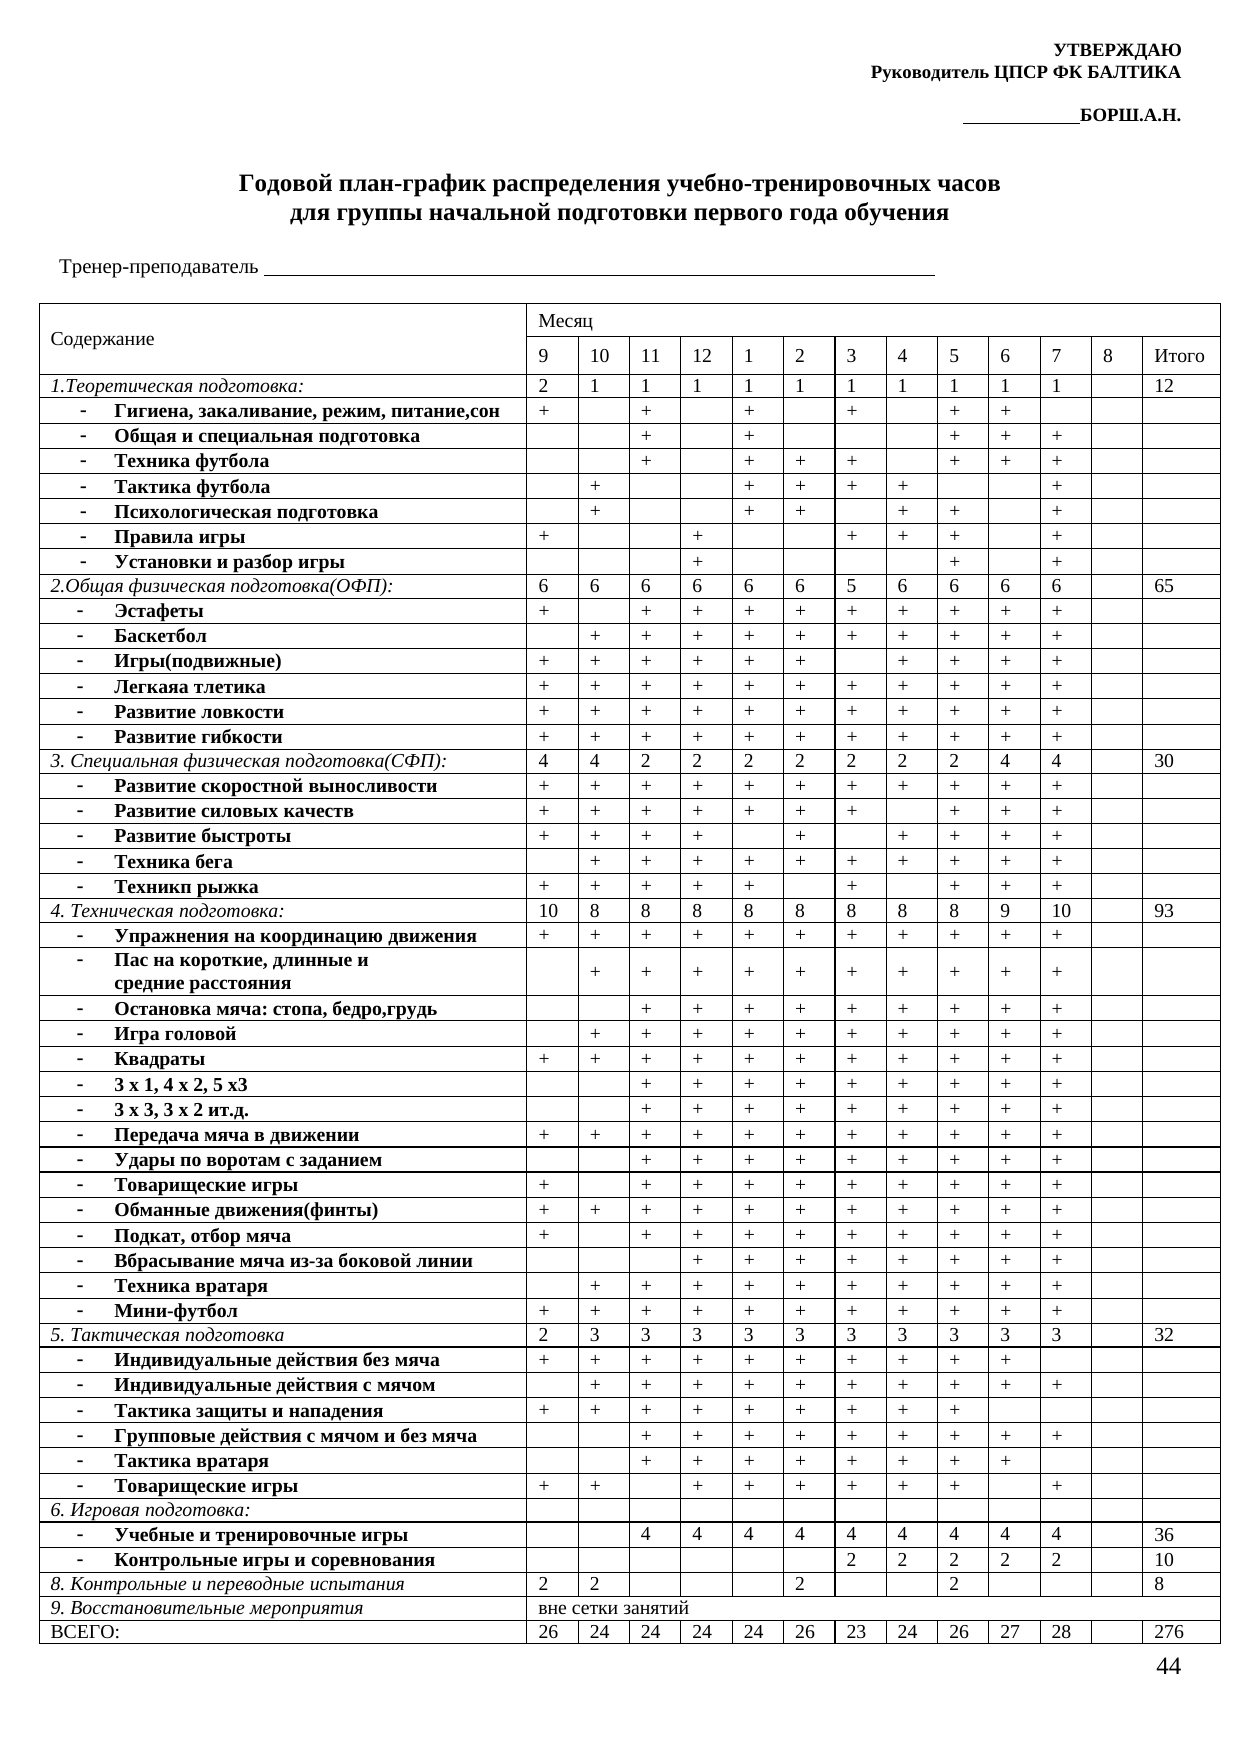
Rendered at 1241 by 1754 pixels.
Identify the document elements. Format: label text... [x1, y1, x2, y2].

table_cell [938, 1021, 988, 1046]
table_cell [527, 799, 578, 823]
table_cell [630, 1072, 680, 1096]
table_cell [527, 624, 578, 648]
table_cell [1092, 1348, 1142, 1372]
table_cell + [938, 524, 988, 548]
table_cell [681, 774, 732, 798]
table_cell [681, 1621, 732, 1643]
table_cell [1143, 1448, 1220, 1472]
table_cell [579, 398, 629, 422]
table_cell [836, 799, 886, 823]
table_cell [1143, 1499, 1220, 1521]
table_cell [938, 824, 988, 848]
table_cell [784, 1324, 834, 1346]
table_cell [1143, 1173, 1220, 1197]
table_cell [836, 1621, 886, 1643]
table_cell 6 [733, 575, 783, 597]
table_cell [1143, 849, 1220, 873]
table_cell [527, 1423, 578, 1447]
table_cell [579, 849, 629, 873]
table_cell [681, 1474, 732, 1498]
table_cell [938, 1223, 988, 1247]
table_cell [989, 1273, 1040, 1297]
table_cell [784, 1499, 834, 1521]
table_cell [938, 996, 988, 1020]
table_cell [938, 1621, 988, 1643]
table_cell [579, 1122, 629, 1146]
table_cell + [836, 449, 886, 473]
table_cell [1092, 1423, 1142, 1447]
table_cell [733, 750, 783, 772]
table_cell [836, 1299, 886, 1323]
table_cell + [784, 624, 834, 648]
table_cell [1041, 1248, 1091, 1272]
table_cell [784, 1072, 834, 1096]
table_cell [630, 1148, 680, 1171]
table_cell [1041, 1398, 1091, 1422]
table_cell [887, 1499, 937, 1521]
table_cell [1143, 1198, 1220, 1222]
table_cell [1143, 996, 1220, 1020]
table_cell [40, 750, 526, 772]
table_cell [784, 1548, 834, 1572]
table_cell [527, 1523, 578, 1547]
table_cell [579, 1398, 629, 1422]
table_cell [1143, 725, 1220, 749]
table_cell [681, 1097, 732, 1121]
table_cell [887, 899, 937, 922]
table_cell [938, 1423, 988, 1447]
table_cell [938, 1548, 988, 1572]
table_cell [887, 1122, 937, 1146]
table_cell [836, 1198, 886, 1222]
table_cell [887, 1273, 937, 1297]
table_cell 3 [836, 337, 886, 373]
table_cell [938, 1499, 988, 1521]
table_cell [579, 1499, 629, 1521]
table_cell [681, 474, 732, 498]
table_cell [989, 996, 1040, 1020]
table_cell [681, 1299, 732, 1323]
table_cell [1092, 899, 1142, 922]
table_cell 1 [579, 375, 629, 397]
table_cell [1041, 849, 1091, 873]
table_cell + [630, 449, 680, 473]
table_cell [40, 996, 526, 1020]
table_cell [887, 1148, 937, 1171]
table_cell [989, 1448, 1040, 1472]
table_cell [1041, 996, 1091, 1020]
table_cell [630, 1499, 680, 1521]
table_cell 7 [1041, 337, 1091, 373]
table_cell + [733, 674, 783, 698]
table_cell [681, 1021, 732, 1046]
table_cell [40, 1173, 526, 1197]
table_cell + [784, 674, 834, 698]
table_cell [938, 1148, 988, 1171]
table_cell + [579, 699, 629, 723]
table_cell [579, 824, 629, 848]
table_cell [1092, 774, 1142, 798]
table_cell + [784, 499, 834, 523]
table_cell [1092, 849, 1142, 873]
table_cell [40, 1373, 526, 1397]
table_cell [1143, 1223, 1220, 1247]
table_cell + [579, 649, 629, 673]
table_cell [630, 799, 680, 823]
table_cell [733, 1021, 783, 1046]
text БОРШ.А.Н. [29, 104, 1181, 126]
table_cell [1143, 674, 1220, 698]
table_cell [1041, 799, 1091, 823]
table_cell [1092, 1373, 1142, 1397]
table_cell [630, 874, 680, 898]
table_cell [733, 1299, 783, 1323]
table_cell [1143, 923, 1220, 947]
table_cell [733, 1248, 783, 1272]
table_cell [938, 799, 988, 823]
table_cell 8 [1092, 337, 1142, 373]
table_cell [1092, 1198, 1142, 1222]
table_cell [733, 549, 783, 573]
table_cell + [784, 449, 834, 473]
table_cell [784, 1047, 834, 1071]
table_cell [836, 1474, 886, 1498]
table_cell 2.Общая физическая подготовка(ОФП): [40, 575, 526, 597]
table_cell [1143, 398, 1220, 422]
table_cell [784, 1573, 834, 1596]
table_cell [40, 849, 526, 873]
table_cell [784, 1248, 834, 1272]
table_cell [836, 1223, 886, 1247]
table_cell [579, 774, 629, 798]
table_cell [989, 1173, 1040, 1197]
table_cell [1092, 575, 1142, 597]
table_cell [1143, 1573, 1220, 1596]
text Руководитель ЦПСР ФК БАЛТИКА [29, 61, 1181, 83]
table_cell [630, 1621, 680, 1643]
table_cell 2 [527, 375, 578, 397]
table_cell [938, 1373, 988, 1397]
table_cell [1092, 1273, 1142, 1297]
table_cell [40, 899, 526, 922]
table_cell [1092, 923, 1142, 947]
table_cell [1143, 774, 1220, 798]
table_cell + [733, 499, 783, 523]
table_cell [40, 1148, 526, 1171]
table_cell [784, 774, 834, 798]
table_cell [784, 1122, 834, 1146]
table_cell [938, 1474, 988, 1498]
table_cell Баскетбол [40, 624, 526, 648]
table_cell + [989, 449, 1040, 473]
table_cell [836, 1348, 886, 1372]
table_cell + [1041, 499, 1091, 523]
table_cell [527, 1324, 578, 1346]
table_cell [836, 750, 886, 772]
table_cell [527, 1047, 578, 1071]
table_cell + [630, 599, 680, 623]
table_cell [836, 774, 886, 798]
table_cell + [630, 424, 680, 448]
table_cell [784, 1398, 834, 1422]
table_cell [1143, 549, 1220, 573]
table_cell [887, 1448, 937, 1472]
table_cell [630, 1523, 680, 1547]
table_cell [579, 449, 629, 473]
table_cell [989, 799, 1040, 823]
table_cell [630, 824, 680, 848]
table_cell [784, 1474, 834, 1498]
table_cell 11 [630, 337, 680, 373]
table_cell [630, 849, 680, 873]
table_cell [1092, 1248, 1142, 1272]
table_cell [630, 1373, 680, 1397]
table_cell [836, 424, 886, 448]
table_cell + [887, 699, 937, 723]
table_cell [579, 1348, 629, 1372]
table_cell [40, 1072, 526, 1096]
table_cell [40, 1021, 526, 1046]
table_cell + [836, 524, 886, 548]
table_cell [784, 424, 834, 448]
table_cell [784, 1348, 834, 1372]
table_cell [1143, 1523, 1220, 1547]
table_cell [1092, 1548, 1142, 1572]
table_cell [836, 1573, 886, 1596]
table_cell [784, 524, 834, 548]
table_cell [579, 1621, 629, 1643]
table_cell 1 [938, 375, 988, 397]
table_cell + [1041, 674, 1091, 698]
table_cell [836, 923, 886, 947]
table_cell + [938, 599, 988, 623]
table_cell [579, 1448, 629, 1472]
table_cell + [938, 674, 988, 698]
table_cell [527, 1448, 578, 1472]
table_cell Эстафеты [40, 599, 526, 623]
table_cell + [989, 424, 1040, 448]
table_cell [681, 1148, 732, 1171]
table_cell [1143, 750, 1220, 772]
table_cell [527, 549, 578, 573]
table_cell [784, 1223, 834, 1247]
table_cell [1092, 674, 1142, 698]
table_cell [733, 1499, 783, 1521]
table_cell [579, 549, 629, 573]
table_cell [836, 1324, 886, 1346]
table_cell + [681, 549, 732, 573]
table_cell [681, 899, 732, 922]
table_cell + [579, 624, 629, 648]
table_cell [527, 499, 578, 523]
table_cell + [1041, 524, 1091, 548]
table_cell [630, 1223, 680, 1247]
table_cell 4 [887, 337, 937, 373]
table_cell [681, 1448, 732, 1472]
table_cell Установки и разбор игры [40, 549, 526, 573]
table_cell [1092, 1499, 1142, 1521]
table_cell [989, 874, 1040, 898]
table_cell + [579, 499, 629, 523]
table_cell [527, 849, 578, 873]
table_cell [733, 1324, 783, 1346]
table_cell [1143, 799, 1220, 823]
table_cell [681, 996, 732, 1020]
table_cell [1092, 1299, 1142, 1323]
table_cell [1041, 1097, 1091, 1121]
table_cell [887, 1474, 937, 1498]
table_cell + [579, 725, 629, 749]
table_cell + [938, 499, 988, 523]
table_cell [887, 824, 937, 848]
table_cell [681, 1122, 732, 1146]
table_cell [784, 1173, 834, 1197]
table_cell [887, 424, 937, 448]
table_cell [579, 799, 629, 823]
table_cell [1092, 624, 1142, 648]
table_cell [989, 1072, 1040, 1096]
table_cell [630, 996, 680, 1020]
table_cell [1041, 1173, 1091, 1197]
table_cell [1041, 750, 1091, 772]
table_cell 6 [989, 575, 1040, 597]
table_cell + [938, 624, 988, 648]
table_cell [579, 524, 629, 548]
table_cell + [1041, 599, 1091, 623]
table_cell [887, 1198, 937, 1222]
table_cell 5 [938, 337, 988, 373]
table_cell + [733, 449, 783, 473]
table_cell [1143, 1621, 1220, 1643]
table_cell [1143, 424, 1220, 448]
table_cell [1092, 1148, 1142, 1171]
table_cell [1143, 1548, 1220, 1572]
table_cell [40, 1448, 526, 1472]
table_cell + [836, 599, 886, 623]
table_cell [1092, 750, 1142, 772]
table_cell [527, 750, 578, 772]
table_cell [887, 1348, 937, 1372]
table_cell [1143, 499, 1220, 523]
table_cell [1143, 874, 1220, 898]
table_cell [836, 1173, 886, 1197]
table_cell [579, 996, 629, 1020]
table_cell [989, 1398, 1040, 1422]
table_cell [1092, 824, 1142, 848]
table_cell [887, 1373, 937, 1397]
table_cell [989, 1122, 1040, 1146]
table_cell Гигиена, закаливание, режим, питание,сон [40, 398, 526, 422]
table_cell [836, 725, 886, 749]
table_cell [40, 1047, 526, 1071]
table_cell + [938, 424, 988, 448]
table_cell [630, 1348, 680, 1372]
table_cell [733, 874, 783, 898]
table_cell [681, 449, 732, 473]
table_cell + [784, 474, 834, 498]
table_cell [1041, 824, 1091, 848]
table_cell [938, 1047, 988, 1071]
table_cell [1092, 499, 1142, 523]
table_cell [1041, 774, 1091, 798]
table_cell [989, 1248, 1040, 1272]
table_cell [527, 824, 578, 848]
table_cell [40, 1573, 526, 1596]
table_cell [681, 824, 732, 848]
table_cell [887, 549, 937, 573]
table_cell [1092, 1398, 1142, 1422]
table_cell 6 [579, 575, 629, 597]
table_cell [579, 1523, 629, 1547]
table_cell [630, 524, 680, 548]
table_cell [989, 499, 1040, 523]
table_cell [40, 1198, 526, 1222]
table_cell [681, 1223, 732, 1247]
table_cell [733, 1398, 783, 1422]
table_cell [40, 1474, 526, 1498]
table_cell [1041, 398, 1091, 422]
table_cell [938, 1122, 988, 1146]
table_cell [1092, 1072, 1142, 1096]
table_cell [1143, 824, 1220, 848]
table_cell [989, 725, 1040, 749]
table_cell 1 [733, 375, 783, 397]
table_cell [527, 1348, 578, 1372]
table_cell [681, 398, 732, 422]
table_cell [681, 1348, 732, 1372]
table_cell [1143, 524, 1220, 548]
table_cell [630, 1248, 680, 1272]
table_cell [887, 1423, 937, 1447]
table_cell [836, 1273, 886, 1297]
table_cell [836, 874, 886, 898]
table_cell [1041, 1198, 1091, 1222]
table_cell 6 [784, 575, 834, 597]
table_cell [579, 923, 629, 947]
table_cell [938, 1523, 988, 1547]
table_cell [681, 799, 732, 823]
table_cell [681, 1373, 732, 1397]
table_cell + [836, 699, 886, 723]
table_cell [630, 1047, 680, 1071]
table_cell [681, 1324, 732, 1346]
table_cell 1.Теоретическая подготовка: [40, 375, 526, 397]
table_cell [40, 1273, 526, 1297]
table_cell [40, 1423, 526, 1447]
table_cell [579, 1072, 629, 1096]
text УТВЕРЖДАЮ [29, 39, 1182, 61]
table_cell [527, 449, 578, 473]
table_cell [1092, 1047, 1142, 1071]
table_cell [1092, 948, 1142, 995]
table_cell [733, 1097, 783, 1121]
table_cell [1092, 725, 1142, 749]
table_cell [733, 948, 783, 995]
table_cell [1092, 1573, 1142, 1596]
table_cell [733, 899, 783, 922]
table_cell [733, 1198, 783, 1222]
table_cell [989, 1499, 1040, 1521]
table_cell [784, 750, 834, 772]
table_cell [836, 549, 886, 573]
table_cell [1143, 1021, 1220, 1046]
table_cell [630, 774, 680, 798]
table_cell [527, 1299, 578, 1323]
table_cell + [681, 524, 732, 548]
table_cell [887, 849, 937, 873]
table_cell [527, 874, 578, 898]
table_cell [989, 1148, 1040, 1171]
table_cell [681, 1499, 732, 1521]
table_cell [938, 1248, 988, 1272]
table_cell + [784, 649, 834, 673]
table_cell + [630, 699, 680, 723]
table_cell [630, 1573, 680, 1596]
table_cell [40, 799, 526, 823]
table_cell + [733, 624, 783, 648]
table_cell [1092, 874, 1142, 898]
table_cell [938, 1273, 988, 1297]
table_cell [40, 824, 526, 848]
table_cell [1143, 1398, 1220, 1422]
table_cell + [681, 674, 732, 698]
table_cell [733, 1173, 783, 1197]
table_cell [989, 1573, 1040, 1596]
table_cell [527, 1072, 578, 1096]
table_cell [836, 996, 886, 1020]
table_cell [784, 398, 834, 422]
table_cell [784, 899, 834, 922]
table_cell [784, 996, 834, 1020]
table_cell + [681, 699, 732, 723]
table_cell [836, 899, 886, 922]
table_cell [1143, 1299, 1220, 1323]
table_cell + [527, 699, 578, 723]
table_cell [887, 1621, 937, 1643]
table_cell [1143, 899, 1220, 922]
table_cell 1 [733, 337, 783, 373]
table_cell [836, 649, 886, 673]
table_cell + [681, 649, 732, 673]
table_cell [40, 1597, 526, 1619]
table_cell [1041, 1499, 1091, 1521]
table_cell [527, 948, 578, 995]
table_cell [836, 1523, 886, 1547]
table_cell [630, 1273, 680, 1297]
table_cell + [527, 674, 578, 698]
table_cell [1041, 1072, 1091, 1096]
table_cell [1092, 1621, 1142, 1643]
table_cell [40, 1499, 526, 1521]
table_cell + [989, 649, 1040, 673]
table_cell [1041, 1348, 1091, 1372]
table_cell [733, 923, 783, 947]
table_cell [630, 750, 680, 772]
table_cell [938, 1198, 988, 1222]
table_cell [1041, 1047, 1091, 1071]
table_cell + [887, 599, 937, 623]
table_cell + [1041, 424, 1091, 448]
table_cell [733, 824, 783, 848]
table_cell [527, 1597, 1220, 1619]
table_cell + [784, 699, 834, 723]
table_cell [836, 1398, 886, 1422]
table_cell 1 [836, 375, 886, 397]
table_cell + [887, 474, 937, 498]
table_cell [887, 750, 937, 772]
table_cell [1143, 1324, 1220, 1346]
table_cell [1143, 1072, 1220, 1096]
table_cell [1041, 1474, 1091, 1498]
table_cell 6 [1041, 575, 1091, 597]
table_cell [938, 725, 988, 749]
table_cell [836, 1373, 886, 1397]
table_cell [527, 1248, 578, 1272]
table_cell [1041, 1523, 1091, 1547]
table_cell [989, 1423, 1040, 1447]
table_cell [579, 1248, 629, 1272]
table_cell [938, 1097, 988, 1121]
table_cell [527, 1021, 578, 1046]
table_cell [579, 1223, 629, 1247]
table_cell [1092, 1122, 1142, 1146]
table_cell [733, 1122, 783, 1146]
table_cell + [887, 674, 937, 698]
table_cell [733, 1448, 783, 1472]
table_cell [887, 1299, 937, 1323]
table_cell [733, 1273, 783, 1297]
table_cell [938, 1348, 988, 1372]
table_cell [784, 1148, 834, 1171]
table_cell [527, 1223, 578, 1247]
table_cell Техника футбола [40, 449, 526, 473]
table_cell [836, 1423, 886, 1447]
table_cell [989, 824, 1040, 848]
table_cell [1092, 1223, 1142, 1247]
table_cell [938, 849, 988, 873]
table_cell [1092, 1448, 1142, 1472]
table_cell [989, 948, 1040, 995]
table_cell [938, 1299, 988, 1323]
table_cell + [733, 474, 783, 498]
table_cell + [1041, 699, 1091, 723]
table_cell [938, 474, 988, 498]
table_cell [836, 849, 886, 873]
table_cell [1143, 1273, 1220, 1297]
table_cell + [938, 549, 988, 573]
table_cell [1143, 474, 1220, 498]
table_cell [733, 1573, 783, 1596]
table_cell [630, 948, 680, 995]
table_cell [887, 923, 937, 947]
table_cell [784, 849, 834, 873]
table_cell + [527, 524, 578, 548]
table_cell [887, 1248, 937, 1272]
table_cell [887, 449, 937, 473]
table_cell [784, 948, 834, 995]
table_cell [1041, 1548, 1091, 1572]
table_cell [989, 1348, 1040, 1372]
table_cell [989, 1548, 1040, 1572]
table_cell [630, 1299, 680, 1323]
table_cell 12 [681, 337, 732, 373]
table_cell + [630, 398, 680, 422]
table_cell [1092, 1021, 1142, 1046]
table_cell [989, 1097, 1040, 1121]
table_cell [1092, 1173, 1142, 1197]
table_cell + [887, 624, 937, 648]
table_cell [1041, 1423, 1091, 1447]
table_cell 1 [630, 375, 680, 397]
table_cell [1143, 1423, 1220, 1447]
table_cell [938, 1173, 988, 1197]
table_cell 1 [1041, 375, 1091, 397]
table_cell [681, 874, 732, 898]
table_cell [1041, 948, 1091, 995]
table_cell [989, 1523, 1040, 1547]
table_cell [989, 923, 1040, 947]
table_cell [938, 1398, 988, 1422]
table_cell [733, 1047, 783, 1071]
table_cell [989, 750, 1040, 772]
table_cell [630, 499, 680, 523]
table_cell [630, 549, 680, 573]
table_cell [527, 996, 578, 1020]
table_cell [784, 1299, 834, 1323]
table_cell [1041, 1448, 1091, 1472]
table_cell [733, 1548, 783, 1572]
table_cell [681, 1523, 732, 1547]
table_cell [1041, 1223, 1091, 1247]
table_cell + [836, 624, 886, 648]
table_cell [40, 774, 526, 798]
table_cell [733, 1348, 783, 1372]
table_cell [1143, 649, 1220, 673]
table_cell [681, 424, 732, 448]
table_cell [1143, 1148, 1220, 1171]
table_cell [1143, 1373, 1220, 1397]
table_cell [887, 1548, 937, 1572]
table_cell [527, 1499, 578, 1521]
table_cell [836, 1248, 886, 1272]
table_cell Общая и специальная подготовка [40, 424, 526, 448]
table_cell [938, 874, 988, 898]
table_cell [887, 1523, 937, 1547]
table_cell + [1041, 649, 1091, 673]
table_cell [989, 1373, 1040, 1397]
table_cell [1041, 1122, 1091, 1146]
table_cell [836, 499, 886, 523]
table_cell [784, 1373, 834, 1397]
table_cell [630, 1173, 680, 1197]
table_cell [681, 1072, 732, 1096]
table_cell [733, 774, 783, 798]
table_cell [1143, 699, 1220, 723]
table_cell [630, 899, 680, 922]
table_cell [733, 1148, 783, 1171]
table_cell + [733, 599, 783, 623]
table_cell 6 [630, 575, 680, 597]
table_cell [989, 524, 1040, 548]
table_cell + [527, 649, 578, 673]
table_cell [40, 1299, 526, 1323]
table_cell + [989, 674, 1040, 698]
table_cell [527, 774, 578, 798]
table_cell + [938, 699, 988, 723]
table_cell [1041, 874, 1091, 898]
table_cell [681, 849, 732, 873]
table_cell 2 [784, 337, 834, 373]
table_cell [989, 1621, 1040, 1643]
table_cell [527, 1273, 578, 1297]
text Тренер-преподаватель [59, 254, 1003, 278]
table_cell Игры(подвижные) [40, 649, 526, 673]
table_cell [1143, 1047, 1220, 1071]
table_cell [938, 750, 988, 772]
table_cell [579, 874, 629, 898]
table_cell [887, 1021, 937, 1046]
table_cell 10 [579, 337, 629, 373]
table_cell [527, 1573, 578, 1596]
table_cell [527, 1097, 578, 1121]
table_cell [630, 474, 680, 498]
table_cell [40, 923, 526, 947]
table_cell + [887, 524, 937, 548]
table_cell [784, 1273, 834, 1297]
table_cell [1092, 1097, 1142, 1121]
table_cell + [989, 599, 1040, 623]
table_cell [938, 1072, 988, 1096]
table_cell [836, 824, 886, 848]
table_cell + [938, 398, 988, 422]
table_cell [1092, 599, 1142, 623]
table_cell + [836, 398, 886, 422]
table_cell + [579, 474, 629, 498]
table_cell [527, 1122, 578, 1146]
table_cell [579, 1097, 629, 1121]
table_cell + [1041, 624, 1091, 648]
table_cell [1092, 375, 1142, 397]
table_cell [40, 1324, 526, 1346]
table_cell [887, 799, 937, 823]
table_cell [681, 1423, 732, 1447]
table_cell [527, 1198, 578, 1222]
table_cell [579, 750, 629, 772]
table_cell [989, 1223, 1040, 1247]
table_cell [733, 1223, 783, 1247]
table_cell Развитие гибкости [40, 725, 526, 749]
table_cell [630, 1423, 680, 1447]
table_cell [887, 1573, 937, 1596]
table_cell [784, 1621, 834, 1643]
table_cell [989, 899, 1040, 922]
table_cell [1092, 524, 1142, 548]
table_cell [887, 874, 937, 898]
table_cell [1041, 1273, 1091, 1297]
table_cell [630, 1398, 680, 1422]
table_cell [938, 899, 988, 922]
table_cell [579, 424, 629, 448]
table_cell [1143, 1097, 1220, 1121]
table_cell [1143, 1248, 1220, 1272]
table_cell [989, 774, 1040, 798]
table_cell + [579, 674, 629, 698]
table_cell + [887, 649, 937, 673]
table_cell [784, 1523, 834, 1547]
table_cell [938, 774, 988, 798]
table_cell 6 [681, 575, 732, 597]
table_cell [1092, 449, 1142, 473]
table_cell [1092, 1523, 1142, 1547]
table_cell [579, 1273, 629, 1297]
table_cell 1 [989, 375, 1040, 397]
subtitle Годовой план-график распределения учебно-тренировочных часов для группы начальной подготовки первого года обучения [238, 168, 1003, 226]
table_cell + [681, 599, 732, 623]
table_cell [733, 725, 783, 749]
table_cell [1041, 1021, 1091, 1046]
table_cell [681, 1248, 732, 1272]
table_cell + [681, 624, 732, 648]
table_cell + [630, 624, 680, 648]
table_cell Тактика футбола [40, 474, 526, 498]
table_header Содержание [40, 304, 526, 373]
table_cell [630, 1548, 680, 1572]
table_cell + [1041, 549, 1091, 573]
table_cell [1092, 699, 1142, 723]
table_cell [1092, 549, 1142, 573]
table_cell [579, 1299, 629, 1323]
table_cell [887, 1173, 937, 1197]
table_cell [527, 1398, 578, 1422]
table_cell + [836, 674, 886, 698]
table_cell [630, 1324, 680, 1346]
table_cell + [630, 674, 680, 698]
table_cell + [938, 649, 988, 673]
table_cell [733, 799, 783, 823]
table_cell 6 [938, 575, 988, 597]
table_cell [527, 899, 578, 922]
table_cell 6 [887, 575, 937, 597]
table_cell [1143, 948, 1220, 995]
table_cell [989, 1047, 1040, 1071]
table_cell Итого [1143, 337, 1220, 373]
table_cell Легкаяа тлетика [40, 674, 526, 698]
table_cell + [527, 599, 578, 623]
table_cell Правила игры [40, 524, 526, 548]
table_cell [579, 599, 629, 623]
table_cell [527, 474, 578, 498]
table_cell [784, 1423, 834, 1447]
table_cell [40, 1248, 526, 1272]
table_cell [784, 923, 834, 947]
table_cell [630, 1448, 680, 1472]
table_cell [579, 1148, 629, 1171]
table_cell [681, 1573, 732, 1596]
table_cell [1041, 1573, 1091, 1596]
table_cell [733, 524, 783, 548]
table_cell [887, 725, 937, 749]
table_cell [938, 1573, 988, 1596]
table_cell Развитие ловкости [40, 699, 526, 723]
table_cell + [733, 649, 783, 673]
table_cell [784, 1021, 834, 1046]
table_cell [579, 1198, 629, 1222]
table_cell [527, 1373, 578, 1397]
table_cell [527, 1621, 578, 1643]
table_cell [784, 549, 834, 573]
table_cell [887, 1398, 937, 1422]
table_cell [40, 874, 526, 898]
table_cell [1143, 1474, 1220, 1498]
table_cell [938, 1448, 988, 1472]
table_cell 12 [1143, 375, 1220, 397]
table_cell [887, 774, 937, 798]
table_cell + [733, 424, 783, 448]
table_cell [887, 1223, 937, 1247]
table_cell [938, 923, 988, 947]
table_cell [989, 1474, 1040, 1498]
table_cell 1 [681, 375, 732, 397]
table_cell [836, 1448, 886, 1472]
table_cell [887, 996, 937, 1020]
table_cell 6 [527, 575, 578, 597]
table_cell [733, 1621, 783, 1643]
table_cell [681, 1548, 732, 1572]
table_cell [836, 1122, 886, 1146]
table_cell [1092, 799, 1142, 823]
table_cell 65 [1143, 575, 1220, 597]
table_cell [681, 499, 732, 523]
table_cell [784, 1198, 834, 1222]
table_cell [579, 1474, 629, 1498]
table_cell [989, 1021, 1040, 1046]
table_cell [1092, 398, 1142, 422]
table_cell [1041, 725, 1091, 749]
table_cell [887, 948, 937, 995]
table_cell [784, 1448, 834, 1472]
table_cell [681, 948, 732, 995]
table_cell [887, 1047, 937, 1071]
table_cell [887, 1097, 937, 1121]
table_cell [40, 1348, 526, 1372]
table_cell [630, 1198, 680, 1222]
table_cell [1143, 624, 1220, 648]
table_cell + [989, 398, 1040, 422]
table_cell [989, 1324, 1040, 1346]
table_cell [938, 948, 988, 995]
table_cell + [733, 699, 783, 723]
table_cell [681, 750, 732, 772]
table_cell + [938, 449, 988, 473]
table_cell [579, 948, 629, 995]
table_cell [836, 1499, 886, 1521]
table_cell + [836, 474, 886, 498]
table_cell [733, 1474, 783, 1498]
table_cell + [630, 649, 680, 673]
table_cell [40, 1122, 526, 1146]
table_cell 5 [836, 575, 886, 597]
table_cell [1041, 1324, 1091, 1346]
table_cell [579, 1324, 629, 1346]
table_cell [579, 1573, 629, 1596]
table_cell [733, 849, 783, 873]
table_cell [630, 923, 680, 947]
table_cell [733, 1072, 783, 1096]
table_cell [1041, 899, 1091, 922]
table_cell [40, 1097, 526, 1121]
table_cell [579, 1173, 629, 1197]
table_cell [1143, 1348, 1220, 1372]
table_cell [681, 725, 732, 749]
table_cell [1092, 474, 1142, 498]
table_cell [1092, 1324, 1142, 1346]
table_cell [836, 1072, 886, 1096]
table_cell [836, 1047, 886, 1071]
table_cell + [527, 398, 578, 422]
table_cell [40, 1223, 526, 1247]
table_cell + [887, 499, 937, 523]
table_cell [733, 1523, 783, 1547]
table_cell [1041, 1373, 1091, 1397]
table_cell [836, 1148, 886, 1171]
table_cell + [630, 725, 680, 749]
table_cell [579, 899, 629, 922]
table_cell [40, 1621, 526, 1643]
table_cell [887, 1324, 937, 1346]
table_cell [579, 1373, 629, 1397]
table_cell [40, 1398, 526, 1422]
table_cell 1 [784, 375, 834, 397]
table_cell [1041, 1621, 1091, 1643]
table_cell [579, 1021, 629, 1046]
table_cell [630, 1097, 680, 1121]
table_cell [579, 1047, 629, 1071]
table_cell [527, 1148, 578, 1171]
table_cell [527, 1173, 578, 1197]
table_cell + [989, 624, 1040, 648]
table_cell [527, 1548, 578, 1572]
table_cell + [989, 699, 1040, 723]
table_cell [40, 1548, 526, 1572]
table_cell + [1041, 474, 1091, 498]
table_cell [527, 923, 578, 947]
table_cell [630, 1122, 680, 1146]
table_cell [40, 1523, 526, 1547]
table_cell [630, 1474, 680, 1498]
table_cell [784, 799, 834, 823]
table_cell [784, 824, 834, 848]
table_cell 6 [989, 337, 1040, 373]
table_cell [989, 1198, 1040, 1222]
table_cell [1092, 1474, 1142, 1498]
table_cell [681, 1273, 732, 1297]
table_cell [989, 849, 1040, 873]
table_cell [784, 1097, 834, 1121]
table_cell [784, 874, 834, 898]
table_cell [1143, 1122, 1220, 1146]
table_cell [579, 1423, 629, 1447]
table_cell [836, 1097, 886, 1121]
table_cell [887, 398, 937, 422]
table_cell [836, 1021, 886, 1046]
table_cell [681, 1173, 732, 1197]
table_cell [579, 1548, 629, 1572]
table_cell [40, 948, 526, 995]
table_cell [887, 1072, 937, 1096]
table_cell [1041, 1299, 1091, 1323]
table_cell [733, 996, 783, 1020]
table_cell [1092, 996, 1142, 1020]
table_cell [1092, 649, 1142, 673]
table_cell [989, 474, 1040, 498]
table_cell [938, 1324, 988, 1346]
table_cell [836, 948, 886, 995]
table_cell [1143, 599, 1220, 623]
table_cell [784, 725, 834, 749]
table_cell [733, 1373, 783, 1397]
table_header Месяц [527, 304, 1220, 336]
table_cell [527, 424, 578, 448]
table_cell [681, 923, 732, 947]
table_cell + [784, 599, 834, 623]
table_cell + [733, 398, 783, 422]
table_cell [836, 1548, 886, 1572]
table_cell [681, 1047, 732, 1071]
table_cell [1092, 424, 1142, 448]
table_cell [1143, 449, 1220, 473]
table_cell Психологическая подготовка [40, 499, 526, 523]
table_cell + [1041, 449, 1091, 473]
table_cell 1 [887, 375, 937, 397]
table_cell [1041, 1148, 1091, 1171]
table_cell [989, 549, 1040, 573]
table_cell + [527, 725, 578, 749]
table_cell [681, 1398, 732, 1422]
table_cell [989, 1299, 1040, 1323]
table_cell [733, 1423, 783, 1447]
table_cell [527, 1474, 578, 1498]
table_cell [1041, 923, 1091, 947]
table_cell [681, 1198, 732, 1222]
table_cell 9 [527, 337, 578, 373]
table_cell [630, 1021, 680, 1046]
